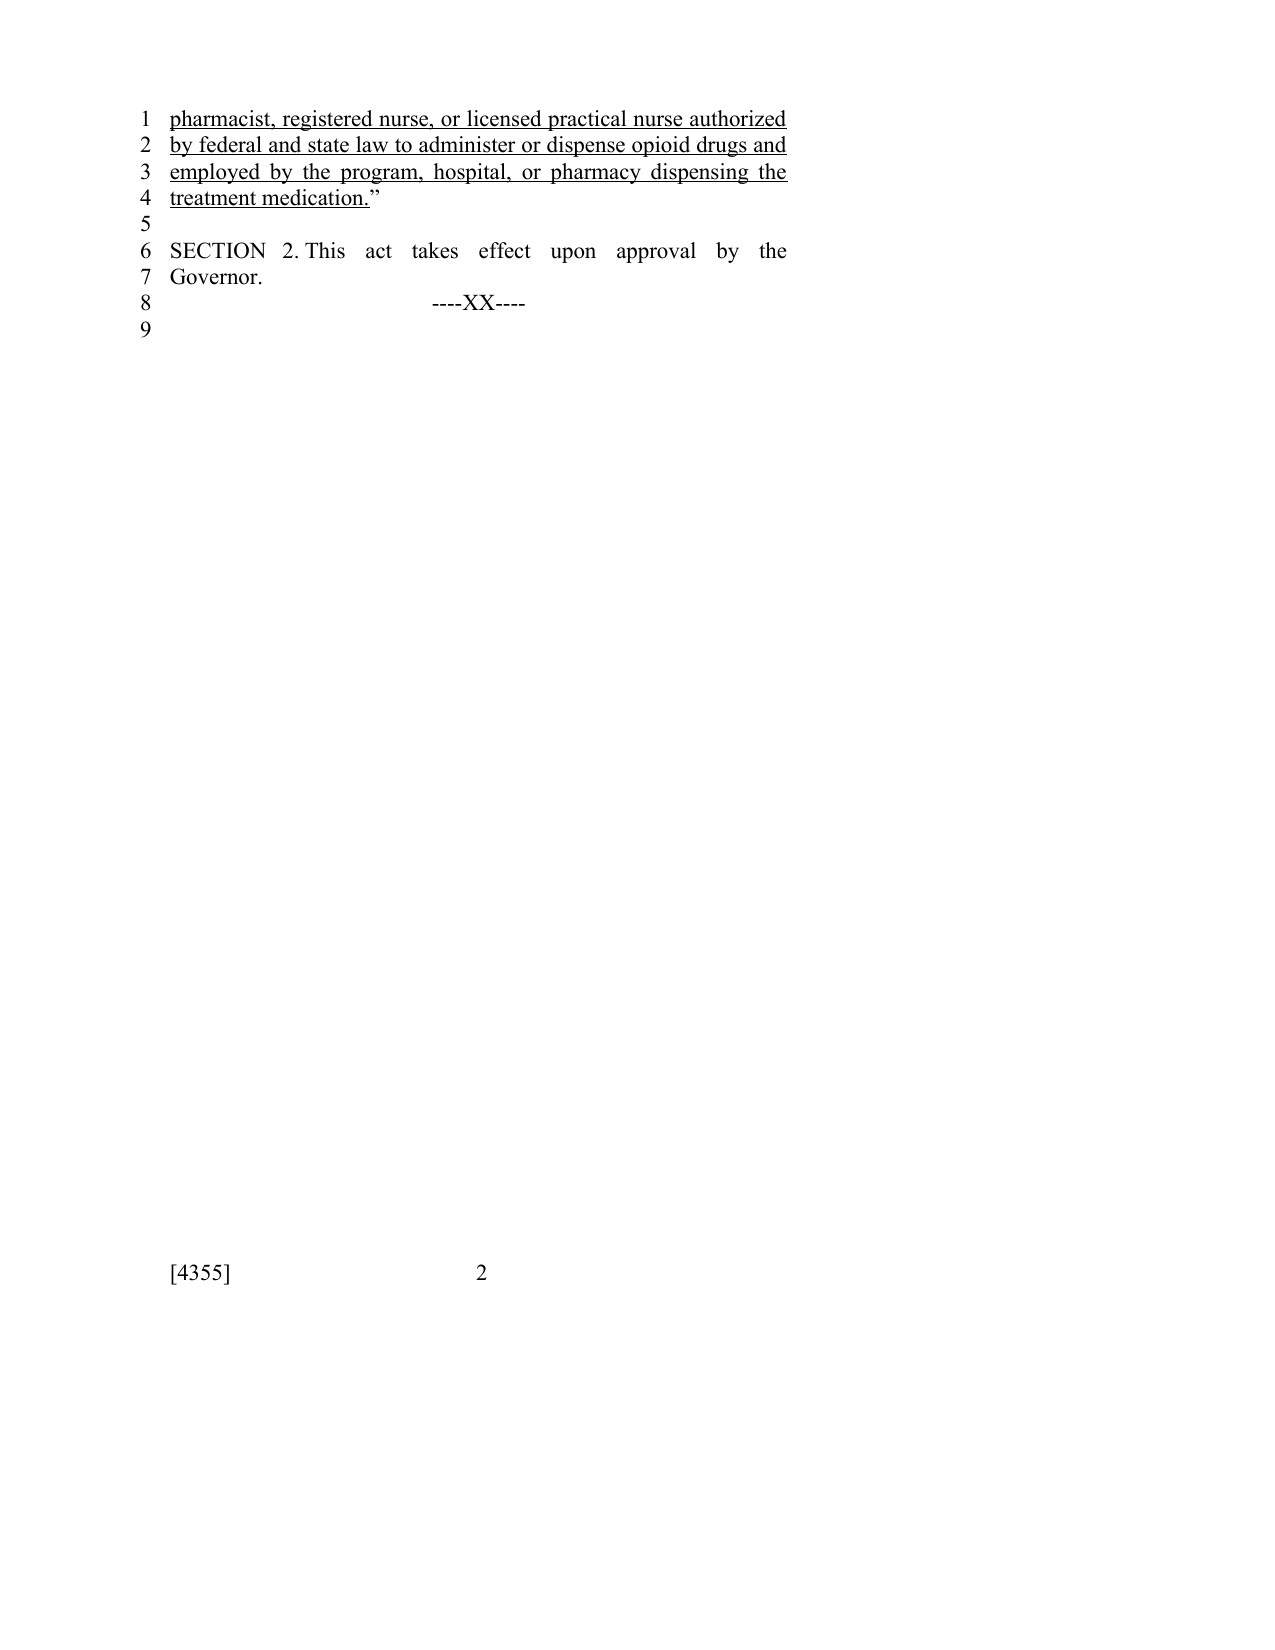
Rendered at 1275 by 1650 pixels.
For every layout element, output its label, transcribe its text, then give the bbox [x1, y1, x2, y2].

text ----XX---- [169, 289, 787, 316]
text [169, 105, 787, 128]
text SECTION 2. This act takes effect upon approval by the Governor. [169, 237, 787, 289]
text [169, 129, 787, 154]
